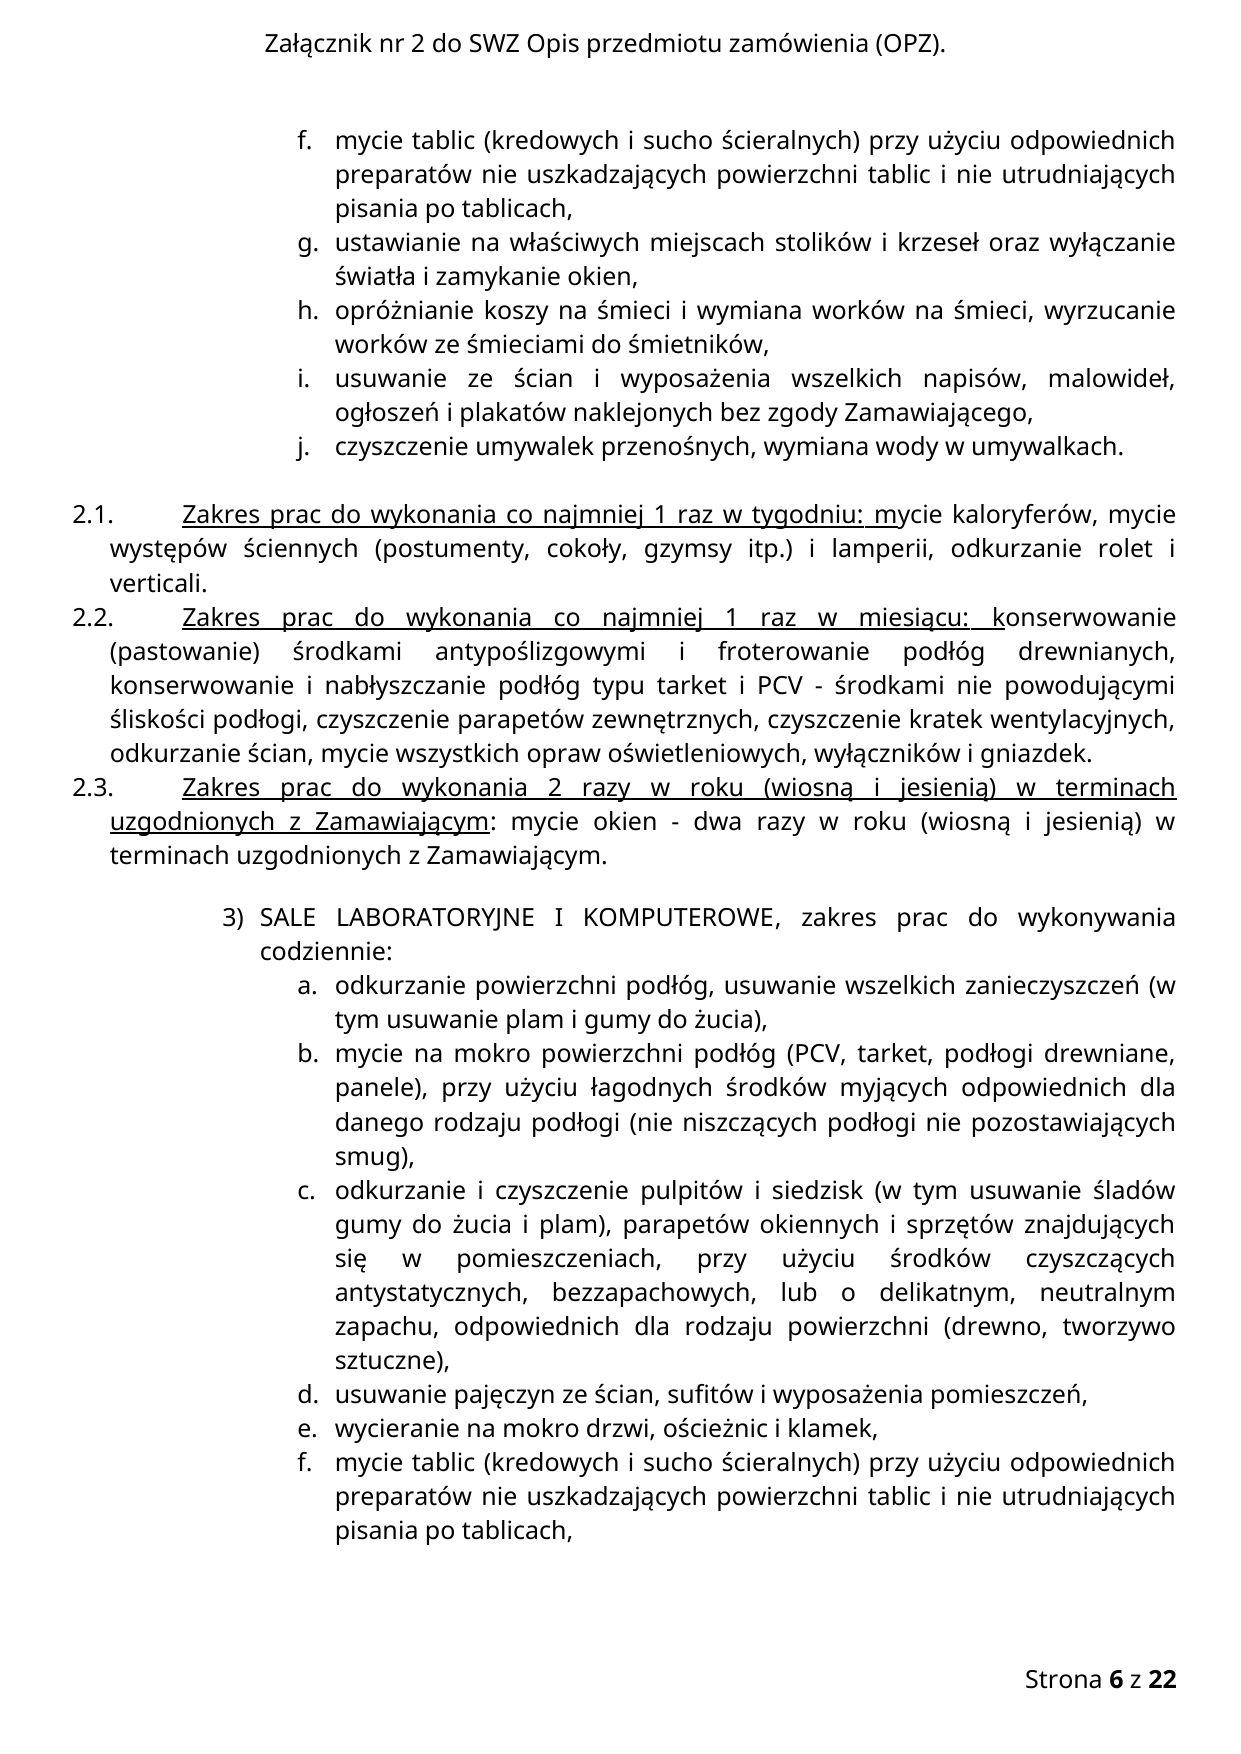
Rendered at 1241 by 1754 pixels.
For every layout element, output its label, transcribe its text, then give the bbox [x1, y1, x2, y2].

list mycie tablic (kredowych i sucho ścieralnych) przy użyciu odpowiednich preparatów nie uszkadzających powierzchni tablic i nie utrudniających pisania po tablicach, [297, 122, 1177, 224]
list odkurzanie i czyszczenie pulpitów i siedzisk (w tym usuwanie śladów gumy do żucia i plam), parapetów okiennych i sprzętów znajdujących się w pomieszczeniach, przy użyciu środków czyszczących antystatycznych, bezzapachowych, lub o delikatnym, neutralnym zapachu, odpowiednich dla rodzaju powierzchni (drewno, tworzywo sztuczne), [297, 1172, 1177, 1377]
list Zakres prac do wykonania co najmniej 1 raz w tygodniu: mycie kaloryferów, mycie występów ściennych (postumenty, cokoły, gzymsy itp.) i lamperii, odkurzanie rolet i verticali. [72, 497, 1177, 599]
list wycieranie na mokro drzwi, ościeżnic i klamek, [297, 1411, 1177, 1445]
list odkurzanie powierzchni podłóg, usuwanie wszelkich zanieczyszczeń (w tym usuwanie plam i gumy do żucia), [297, 968, 1177, 1036]
list mycie na mokro powierzchni podłóg (PCV, tarket, podłogi drewniane, panele), przy użyciu łagodnych środków myjących odpowiednich dla danego rodzaju podłogi (nie niszczących podłogi nie pozostawiających smug), [297, 1036, 1177, 1172]
list Zakres prac do wykonania 2 razy w roku (wiosną i jesienią) w terminach uzgodnionych z Zamawiającym: mycie okien - dwa razy w roku (wiosną i jesienią) w terminach uzgodnionych z Zamawiającym. [72, 769, 1177, 872]
list usuwanie pajęczyn ze ścian, sufitów i wyposażenia pomieszczeń, [297, 1377, 1177, 1411]
list czyszczenie umywalek przenośnych, wymiana wody w umywalkach. [297, 429, 1177, 463]
list mycie tablic (kredowych i sucho ścieralnych) przy użyciu odpowiednich preparatów nie uszkadzających powierzchni tablic i nie utrudniających pisania po tablicach, [297, 1445, 1177, 1547]
list opróżnianie koszy na śmieci i wymiana worków na śmieci, wyrzucanie worków ze śmieciami do śmietników, [297, 293, 1177, 361]
list usuwanie ze ścian i wyposażenia wszelkich napisów, malowideł, ogłoszeń i plakatów naklejonych bez zgody Zamawiającego, [297, 361, 1177, 429]
list ustawianie na właściwych miejscach stolików i krzeseł oraz wyłączanie światła i zamykanie okien, [297, 224, 1177, 293]
list SALE LABORATORYJNE I KOMPUTEROWE, zakres prac do wykonywania codziennie: [222, 900, 1177, 968]
list Zakres prac do wykonania co najmniej 1 raz w miesiącu: konserwowanie (pastowanie) środkami antypoślizgowymi i froterowanie podłóg drewnianych, konserwowanie i nabłyszczanie podłóg typu tarket i PCV - środkami nie powodującymi śliskości podłogi, czyszczenie parapetów zewnętrznych, czyszczenie kratek wentylacyjnych, odkurzanie ścian, mycie wszystkich opraw oświetleniowych, wyłączników i gniazdek. [72, 599, 1177, 769]
